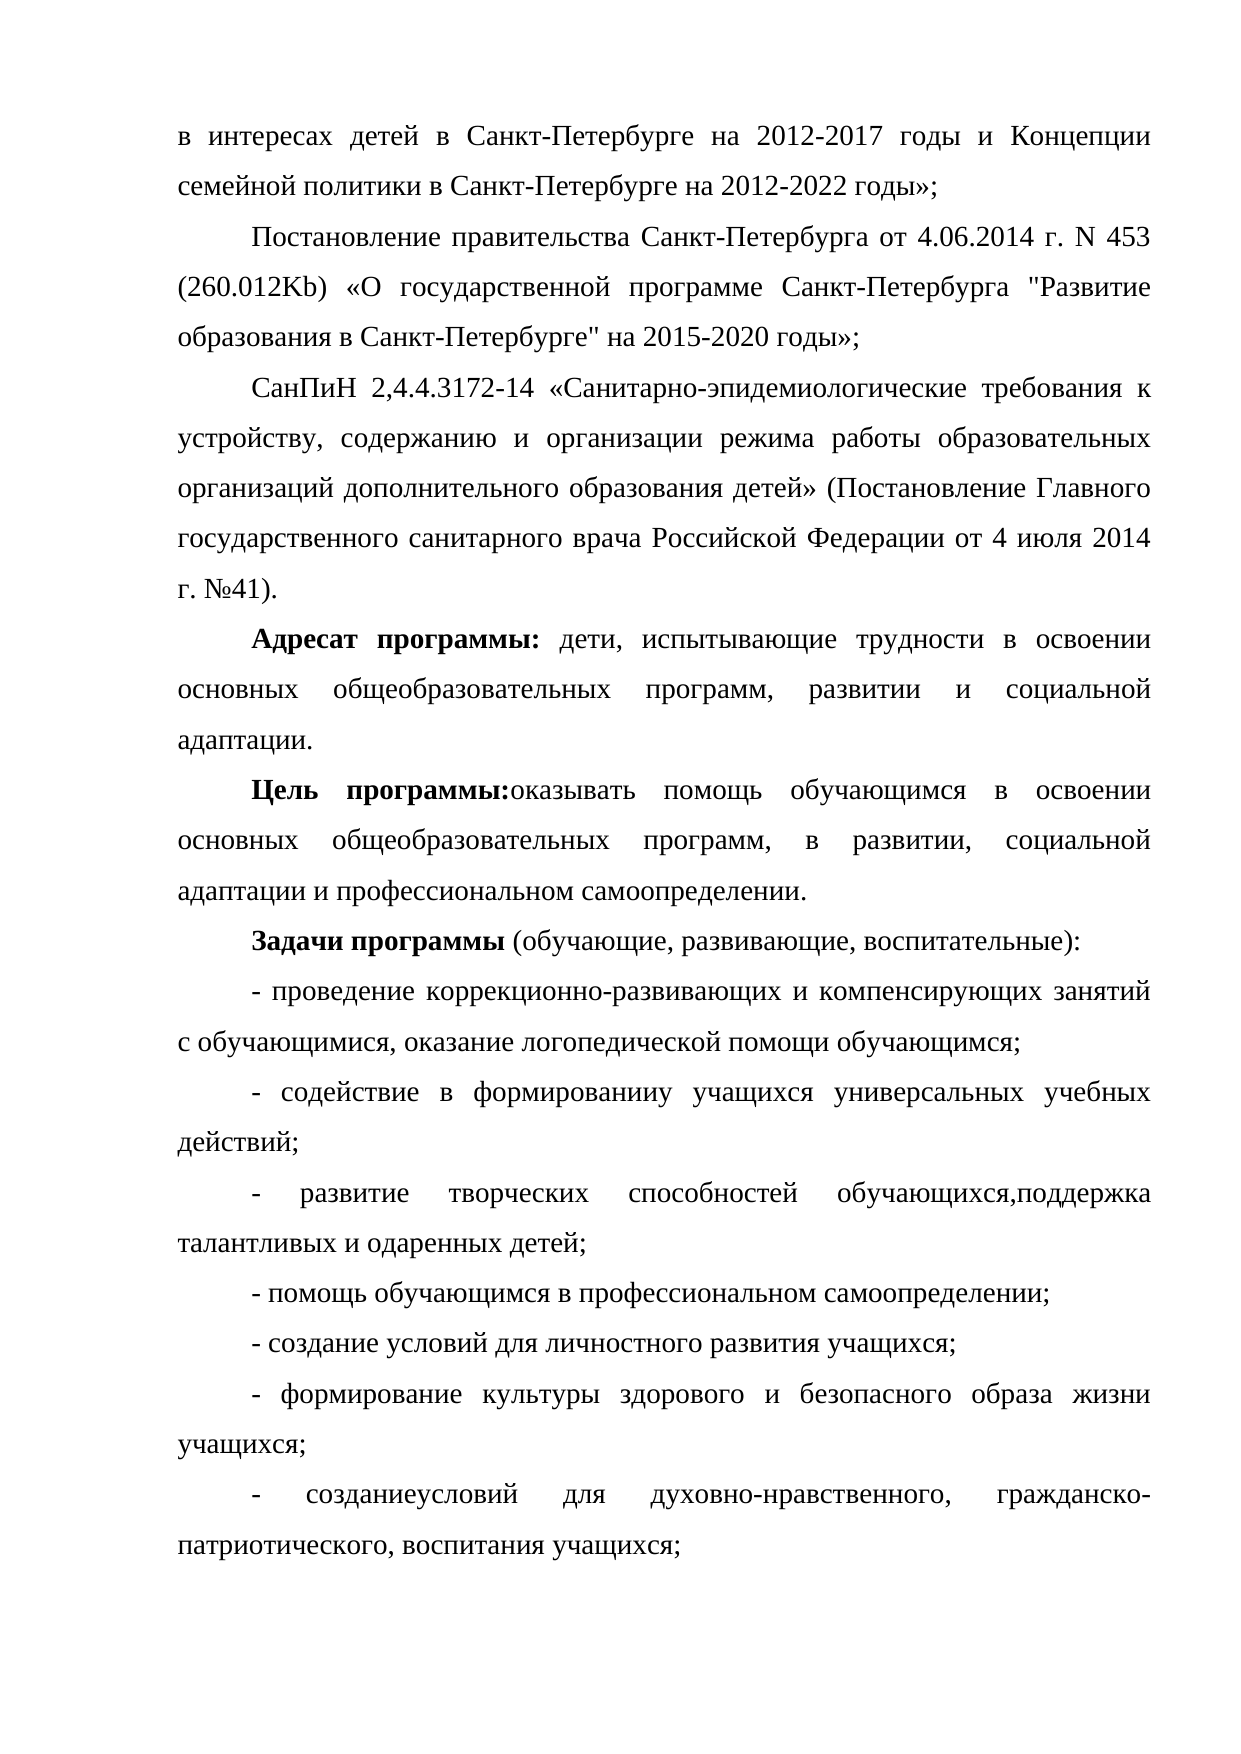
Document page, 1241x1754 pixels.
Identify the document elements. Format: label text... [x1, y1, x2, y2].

text - содействие в формированииу учащихся универсальных учебных действий; [177, 1074, 1152, 1158]
text - формирование культуры здорового и безопасного образа жизни учащихся; [177, 1376, 1152, 1460]
text Постановление правительства Санкт-Петербурга от 4.06.2014 г. N 453 (260.012Kb) «О государственной программе Санкт-Петербурга "Развитие образования в Санкт-Петербурге" на 2015-2020 годы»; [177, 219, 1152, 353]
text - проведение коррекционно-развивающих и компенсирующих занятий с обучающимися, оказание логопедической помощи обучающимся; [177, 973, 1152, 1057]
text Адресат программы: дети, испытывающие трудности в освоении основных общеобразовательных программ, развитии и социальной адаптации. [177, 621, 1152, 755]
text - создание условий для личностного развития учащихся; [177, 1326, 1152, 1359]
text - помощь обучающимся в профессиональном самоопределении; [177, 1275, 1152, 1309]
text СанПиН 2,4.4.3172-14 «Санитарно-эпидемиологические требования к устройству, содержанию и организации режима работы образовательных организаций дополнительного образования детей» (Постановление Главного государственного санитарного врача Российской Федерации от 4 июля 2014 г. №41). [177, 370, 1152, 604]
text - созданиеусловий для духовно-нравственного, гражданско-патриотического, воспитания учащихся; [177, 1477, 1152, 1560]
text Цель программы:оказывать помощь обучающимся в освоении основных общеобразовательных программ, в развитии, социальной адаптации и профессиональном самоопределении. [177, 772, 1152, 906]
text Задачи программы (обучающие, развивающие, воспитательные): [177, 923, 1152, 957]
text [177, 118, 1152, 202]
text - развитие творческих способностей обучающихся,поддержка талантливых и одаренных детей; [177, 1175, 1152, 1258]
